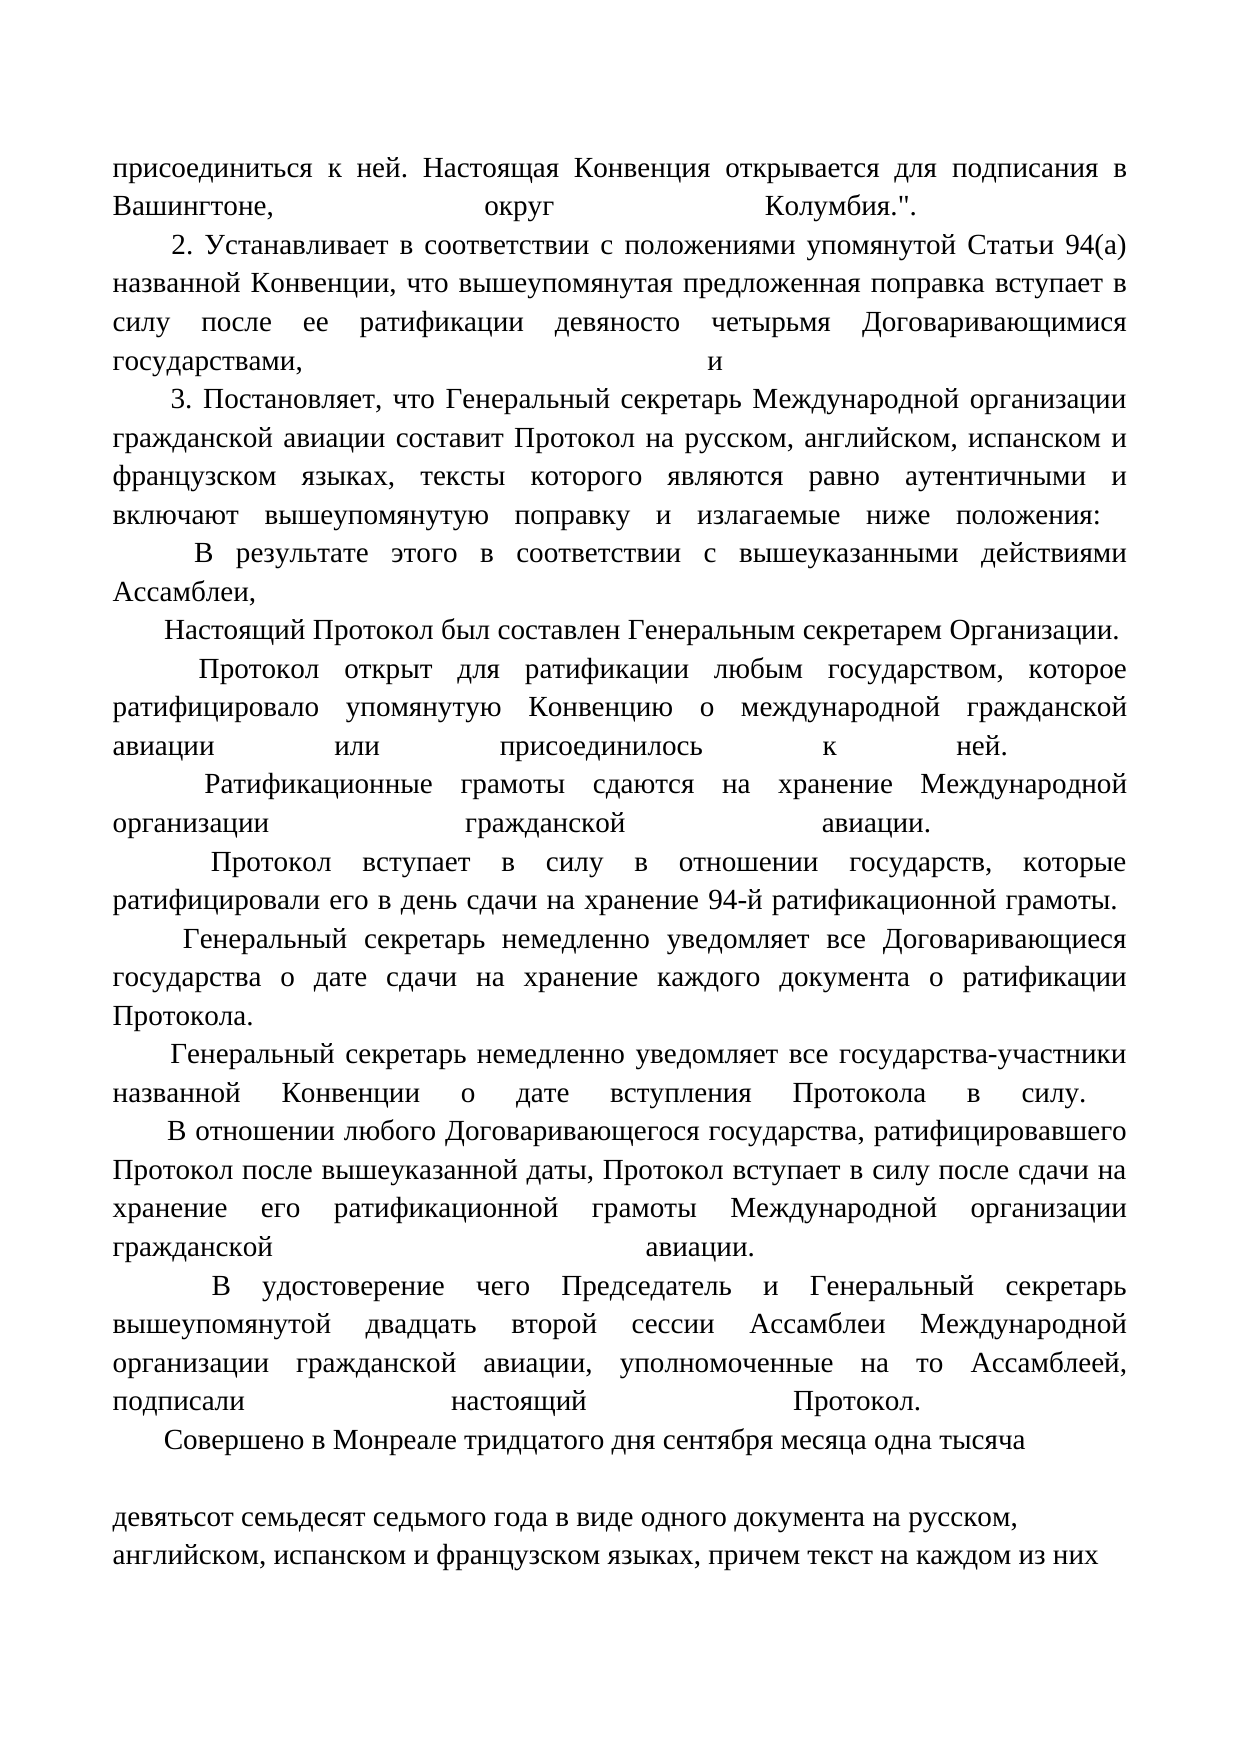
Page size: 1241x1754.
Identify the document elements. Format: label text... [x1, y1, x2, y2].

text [112, 150, 1128, 1455]
text английском, испанском и французском языках, причем текст на каждом из них [112, 1537, 1128, 1571]
text девятьсот семьдесят седьмого года в виде одного документа на русском, [112, 1499, 1128, 1532]
